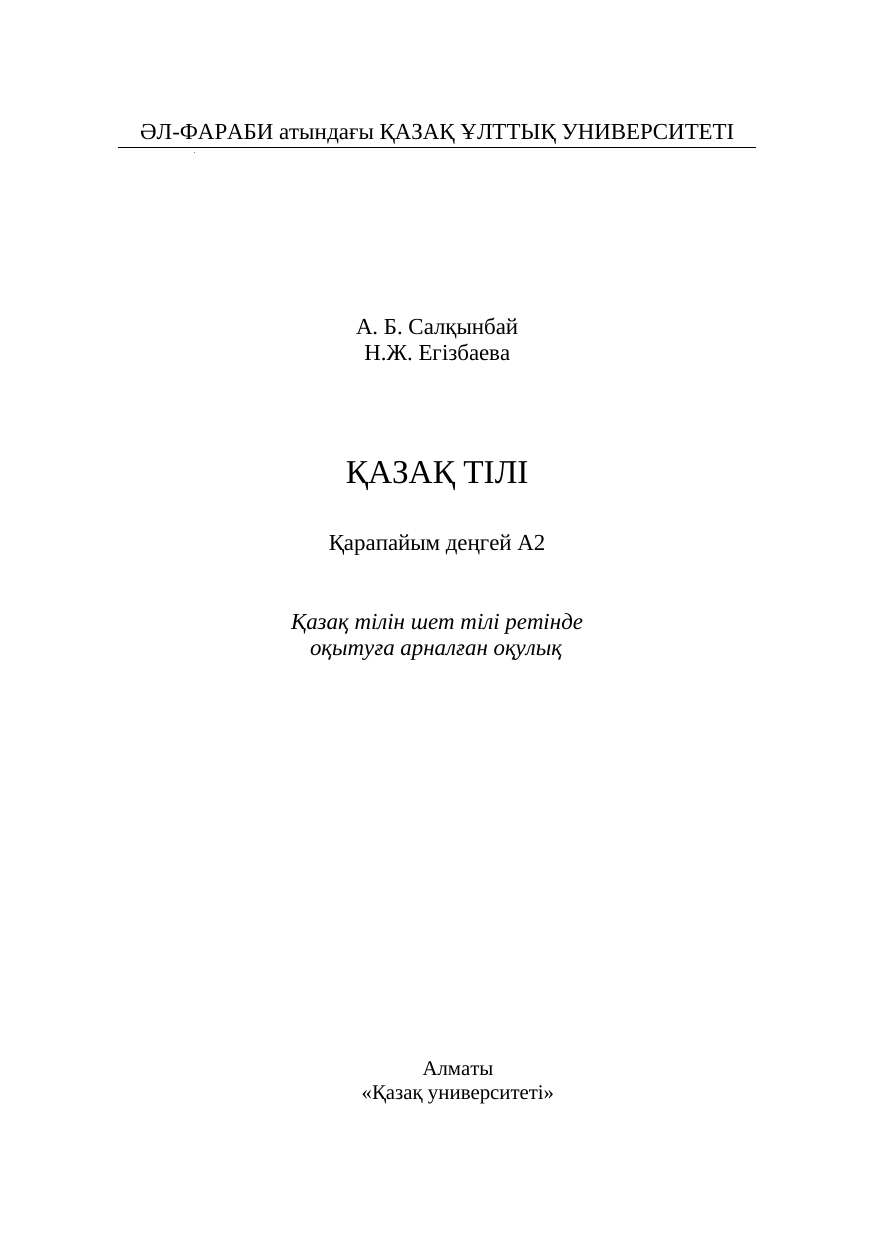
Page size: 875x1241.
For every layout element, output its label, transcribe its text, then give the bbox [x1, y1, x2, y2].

text Қазақ тілін шет тілі ретінде [118, 608, 756, 634]
text «Қазақ университеті» [118, 1080, 756, 1104]
text Алматы [118, 1056, 756, 1080]
text А. Б. Салқынбай [118, 313, 756, 339]
text ҚАЗАҚ ТІЛІ [118, 452, 756, 490]
text Қарапайым деңгей А2 [118, 529, 756, 555]
text Н.Ж. Егізбаева [118, 339, 756, 366]
text оқытуға арналған оқулық [118, 634, 756, 660]
text ӘЛ-ФАРАБИ атындағы ҚАЗАҚ ҰЛТТЫҚ УНИВЕРСИТЕТІ [118, 118, 756, 147]
